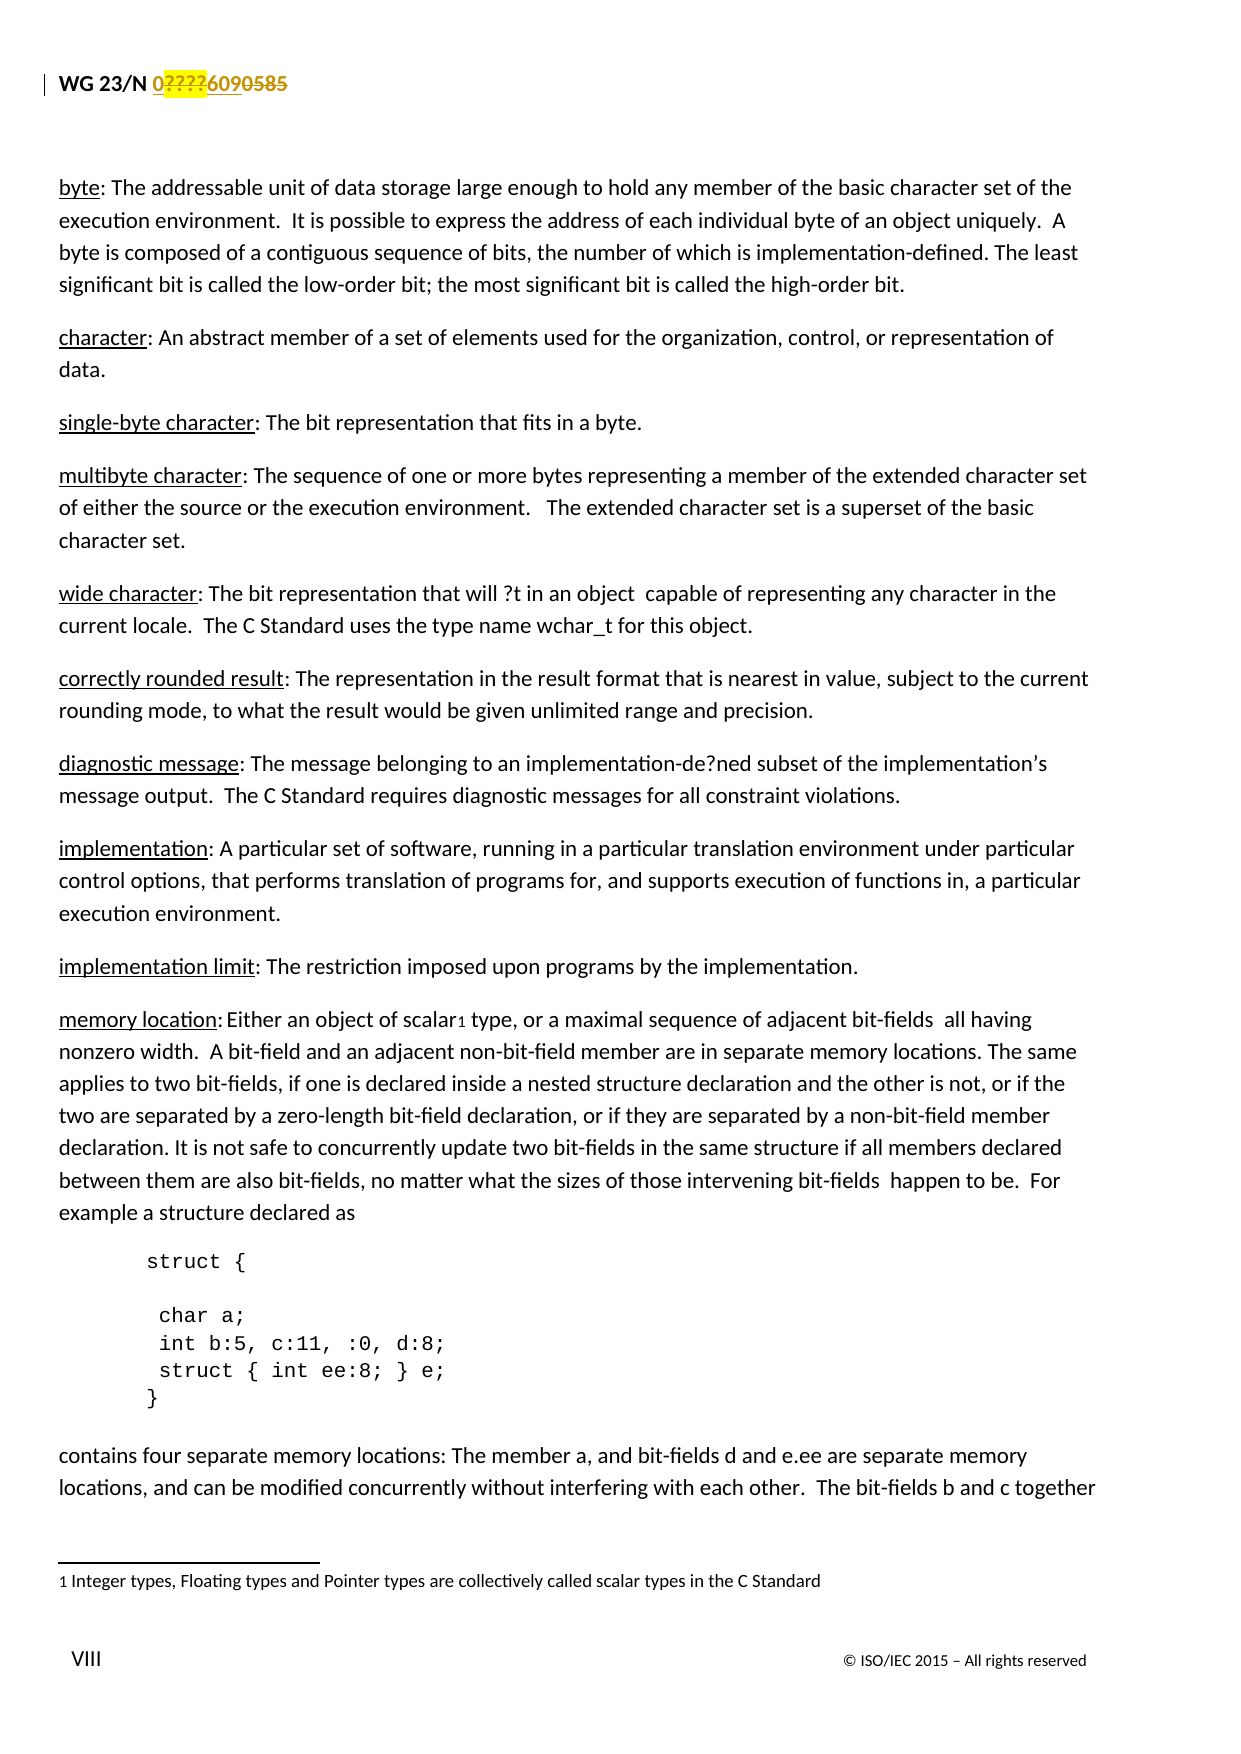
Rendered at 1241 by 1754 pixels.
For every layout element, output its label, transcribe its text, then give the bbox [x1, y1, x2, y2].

text single-byte character: The bit representation that fits in a byte. [58, 408, 1099, 436]
text memory location: Either an object of scalar type, or a maximal sequence of adjacent bit-fields all having nonzero width. A bit-field and an adjacent non-bit-field member are in separate memory locations. The same applies to two bit-fields, if one is declared inside a nested structure declaration and the other is not, or if the two are separated by a zero-length bit-field declaration, or if they are separated by a non-bit-field member declaration. It is not safe to concurrently update two bit-fields in the same structure if all members declared between them are also bit-fields, no matter what the sizes of those intervening bit-fields happen to be. For example a structure declared as [58, 1005, 1099, 1226]
text int b:5, c:11, :0, d:8; [58, 1332, 1099, 1356]
text } [58, 1387, 1099, 1411]
text struct { int ee:8; } e; [58, 1360, 1099, 1383]
text wide character: The bit representation that will ?t in an object capable of representing any character in the current locale. The C Standard uses the type name wchar_t for this object. [58, 579, 1099, 639]
text multibyte character: The sequence of one or more bytes representing a member of the extended character set of either the source or the execution environment. The extended character set is a superset of the basic character set. [58, 461, 1099, 554]
text char a; [58, 1305, 1099, 1329]
text implementation limit: The restriction imposed upon programs by the implementation. [58, 952, 1099, 980]
text diagnostic message: The message belonging to an implementation-de?ned subset of the implementation’s message output. The C Standard requires diagnostic messages for all constraint violations. [58, 749, 1099, 809]
text character: An abstract member of a set of elements used for the organization, control, or representation of data. [58, 323, 1099, 383]
text correctly rounded result: The representation in the result format that is nearest in value, subject to the current rounding mode, to what the result would be given unlimited range and precision. [58, 664, 1099, 724]
text implementation: A particular set of software, running in a particular translation environment under particular control options, that performs translation of programs for, and supports execution of functions in, a particular execution environment. [58, 834, 1099, 927]
text byte: The addressable unit of data storage large enough to hold any member of the basic character set of the execution environment. It is possible to express the address of each individual byte of an object uniquely. A byte is composed of a contiguous sequence of bits, the number of which is implementation-defined. The least significant bit is called the low-order bit; the most significant bit is called the high-order bit. [58, 173, 1099, 298]
text struct { [58, 1251, 1099, 1274]
